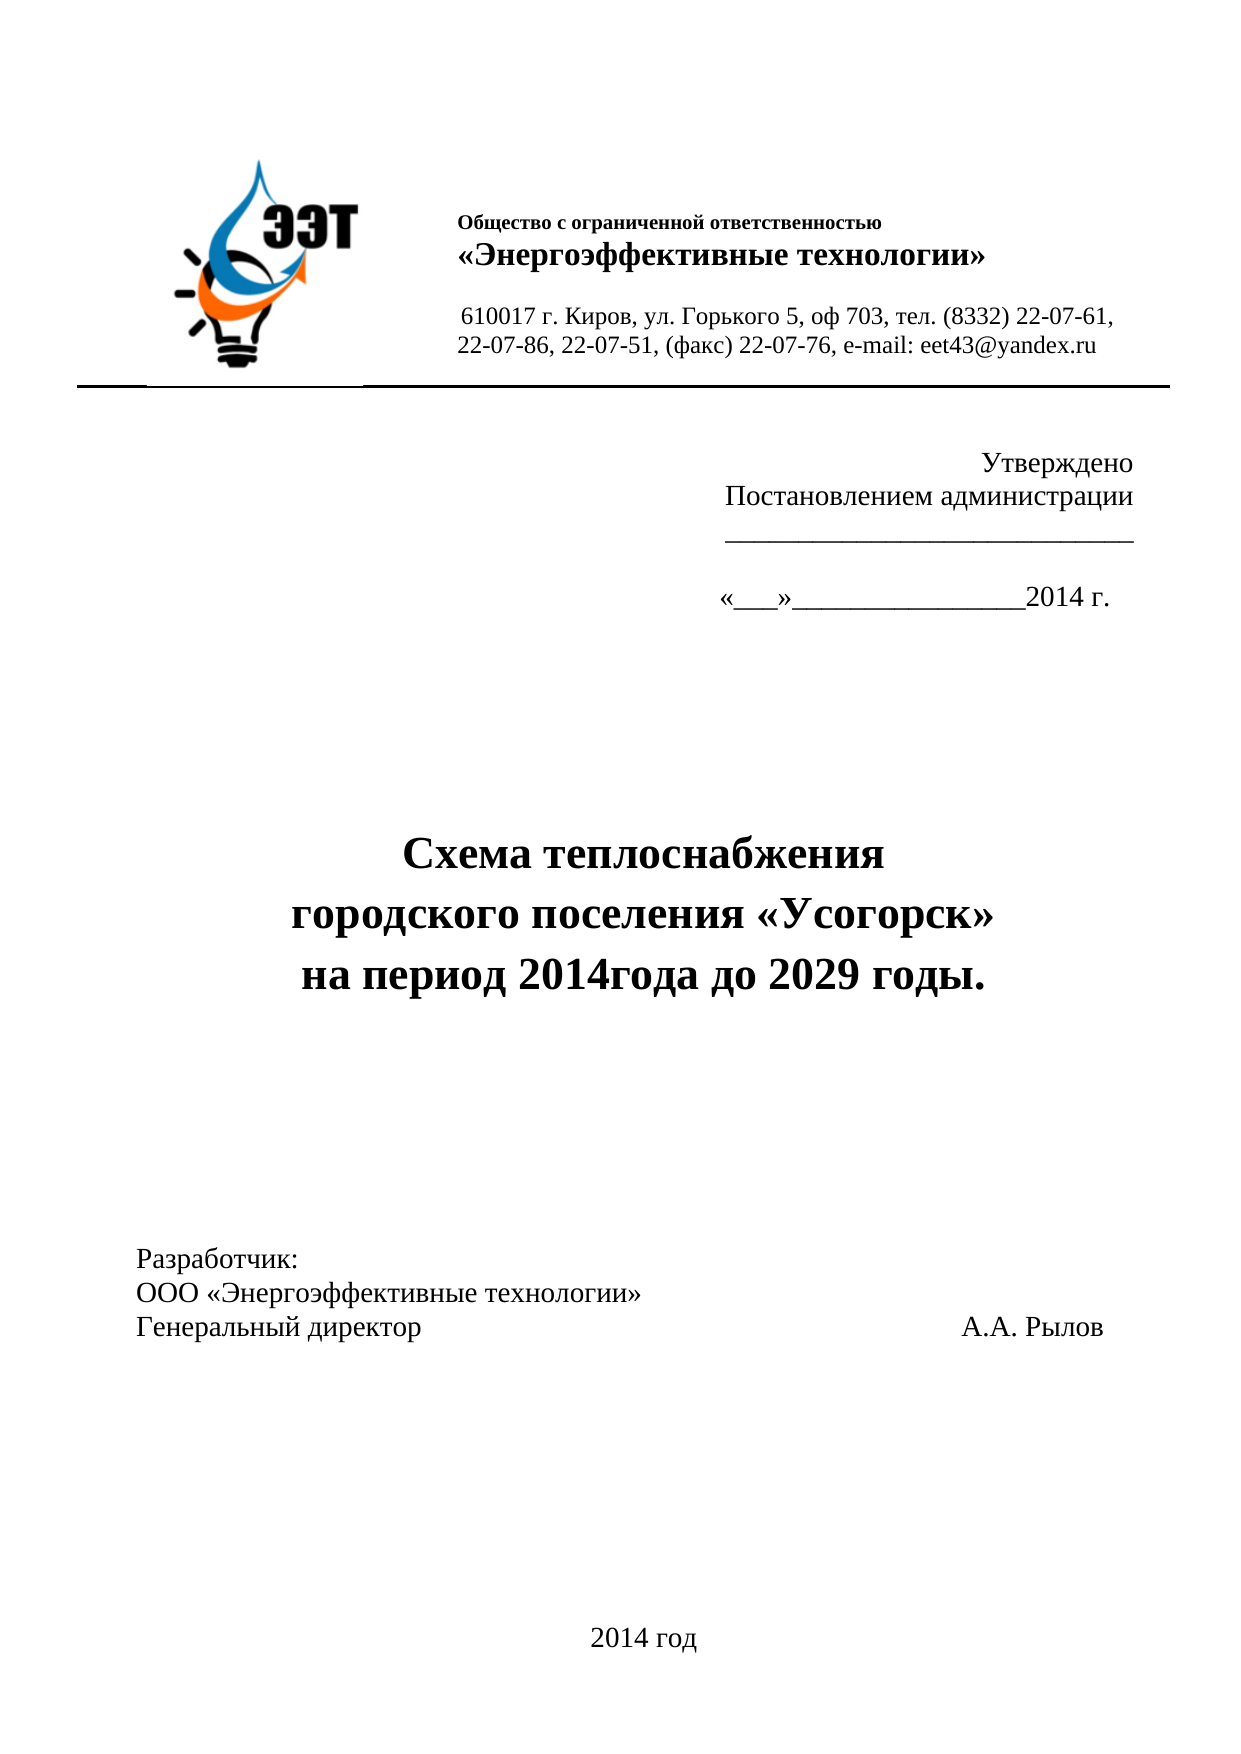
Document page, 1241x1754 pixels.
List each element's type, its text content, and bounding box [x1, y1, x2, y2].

title «___»________________2014 г. [712, 579, 1133, 613]
title ООО «Энергоэффективные технологии» [136, 1275, 1133, 1309]
text Генеральный директор А.А. Рылов [77, 1309, 1152, 1342]
text на период 2014года до 2029 годы. [136, 946, 1152, 999]
title Разработчик: [136, 1242, 1133, 1275]
text городского поселения «Усогорск» [136, 886, 1152, 938]
table_header [77, 104, 446, 385]
text 2014 год [77, 1621, 1152, 1654]
text Утверждено [136, 445, 1133, 478]
table_header Общество с ограниченной ответственностью «Энергоэффективные технологии» 610017 г. Киров, ул. Горького 5, оф 703, тел. (8332) 22-07-61, 22-07-86, 22-07-51, (факс) 22-07-76, e-mail: eet43@yandex.ru [446, 104, 1169, 385]
text ____________________________ [136, 512, 1133, 546]
picture [144, 139, 363, 383]
text Постановлением администрации [136, 478, 1133, 512]
text Схема теплоснабжения [136, 825, 1152, 878]
